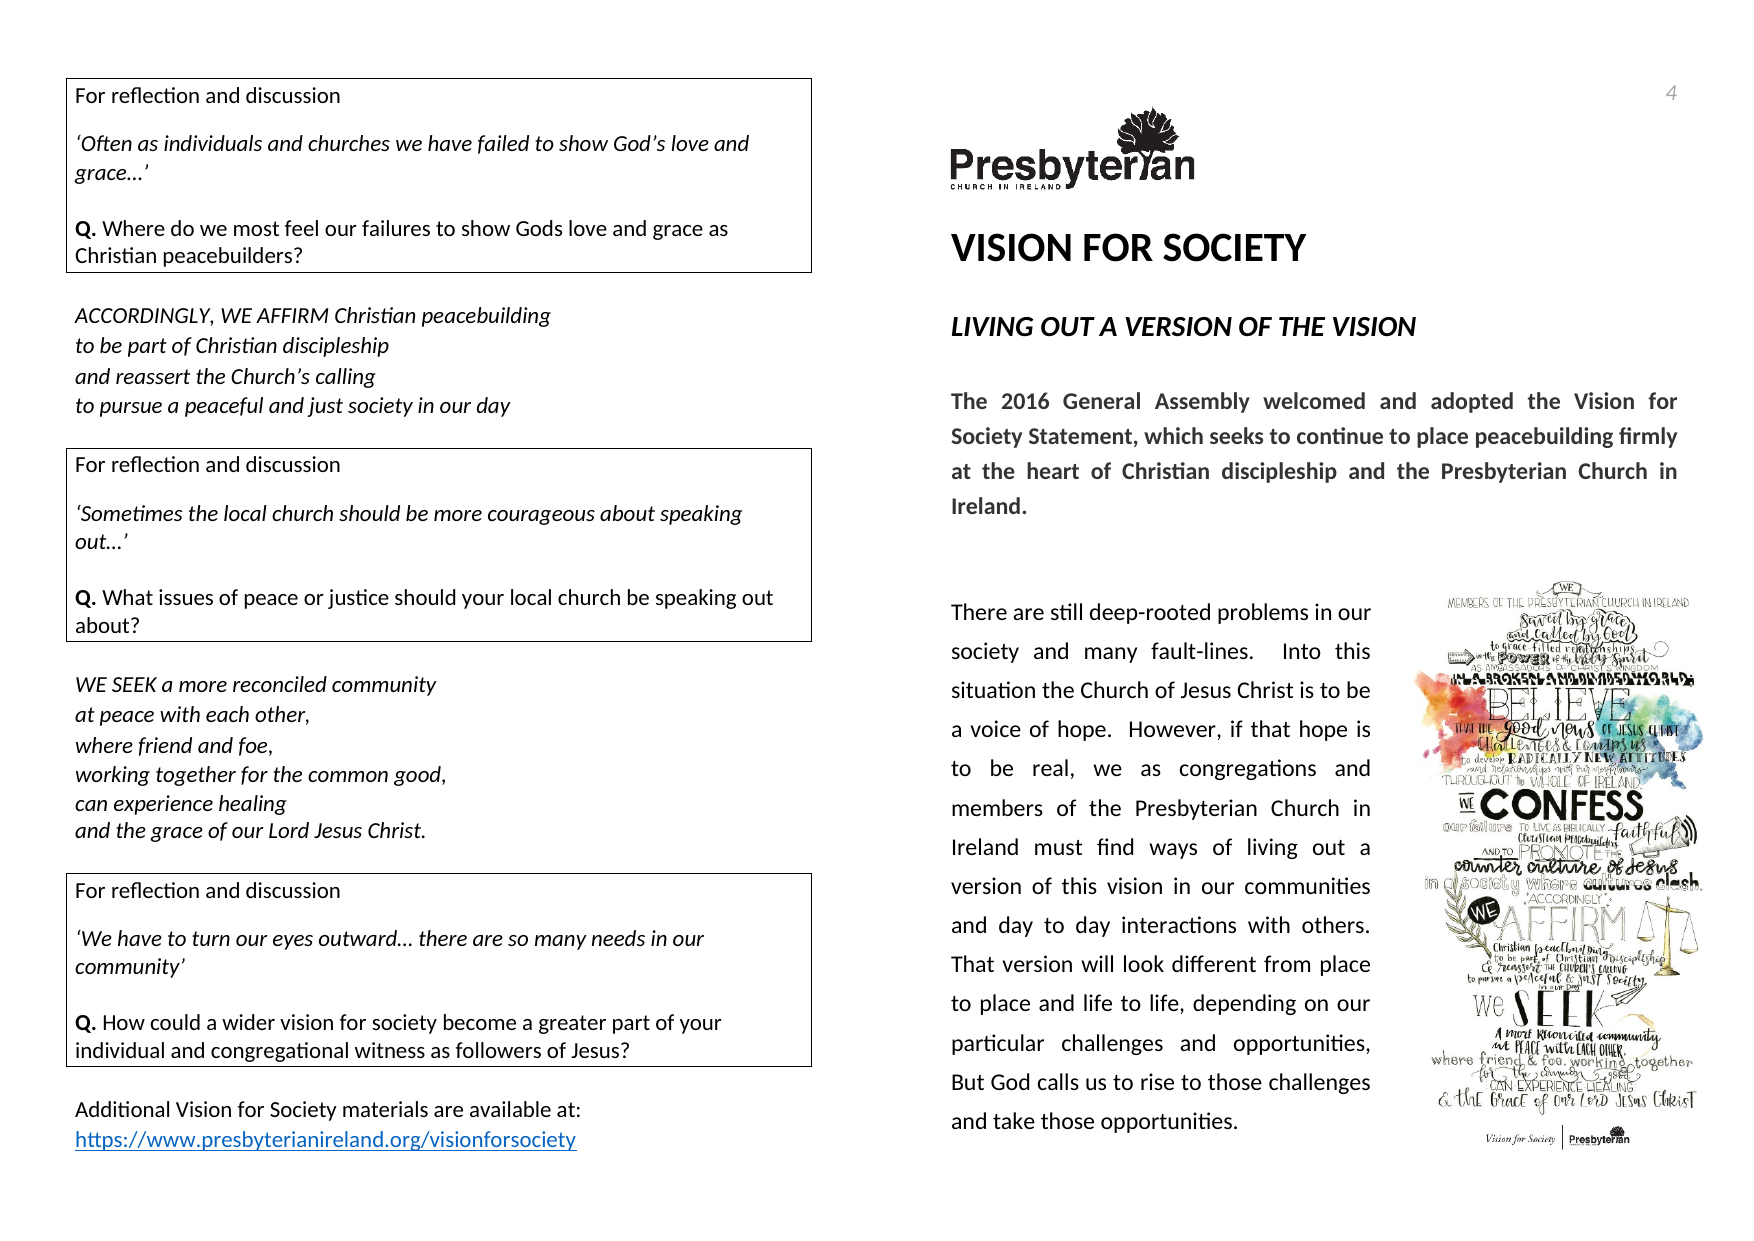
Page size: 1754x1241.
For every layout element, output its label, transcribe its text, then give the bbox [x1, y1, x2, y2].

text can experience healing [75, 789, 803, 817]
text Q. What issues of peace or justice should your local church be speaking out about? [67, 580, 811, 641]
text ‘We have to turn our eyes outward… there are so many needs in our community’ [75, 924, 803, 980]
text ‘Sometimes the local church should be more courageous about speaking out…’ [75, 499, 803, 555]
text at peace with each other, [75, 698, 803, 729]
text where friend and foe, [75, 729, 803, 761]
text and the grace of our Lord Jesus Christ. [75, 817, 803, 845]
text https://www.presbyterianireland.org/visionforsociety [75, 1126, 803, 1154]
text ‘Often as individuals and churches we have failed to show God’s love and grace…’ [75, 129, 803, 186]
text For reflection and discussion [67, 874, 811, 904]
text Q. Where do we most feel our failures to show Gods love and grace as Christian peacebuilders? [67, 211, 811, 272]
text WE SEEK a more reconciled community [75, 670, 803, 698]
text to be part of Christian discipleship [75, 329, 803, 360]
picture [1407, 571, 1708, 1152]
text working together for the common good, [75, 761, 803, 789]
text For reflection and discussion [67, 449, 811, 478]
text LIVING OUT A VERSION OF THE VISION [951, 308, 1679, 343]
text For reflection and discussion [67, 79, 811, 109]
text and reassert the Church’s calling [75, 360, 803, 391]
text Q. How could a wider vision for society become a greater part of your individual and congregational witness as followers of Jesus? [67, 1005, 811, 1066]
text The 2016 General Assembly welcomed and adopted the Vision for Society Statement, which seeks to continue to place peacebuilding firmly at the heart of Christian discipleship and the Presbyterian Church in Ireland. [951, 386, 1679, 521]
text to pursue a peaceful and just society in our day [75, 391, 803, 419]
text ACCORDINGLY, WE AFFIRM Christian peacebuilding [75, 301, 803, 329]
text VISION FOR SOCIETY [951, 221, 1679, 272]
text 4 [951, 78, 1679, 106]
text Additional Vision for Society materials are available at: [75, 1095, 803, 1123]
text There are still deep-rooted problems in our society and many fault-lines. Into this situation the Church of Jesus Christ is to be a voice of hope. However, if that hope is to be real, we as congregations and members of the Presbyterian Church in Ireland must find ways of living out a version of this vision in our communities and day to day interactions with others. That version will look different from place to place and life to life, depending on our particular challenges and opportunities, But God calls us to rise to those challenges and take those opportunities. [951, 597, 1407, 1135]
picture [950, 106, 1195, 192]
